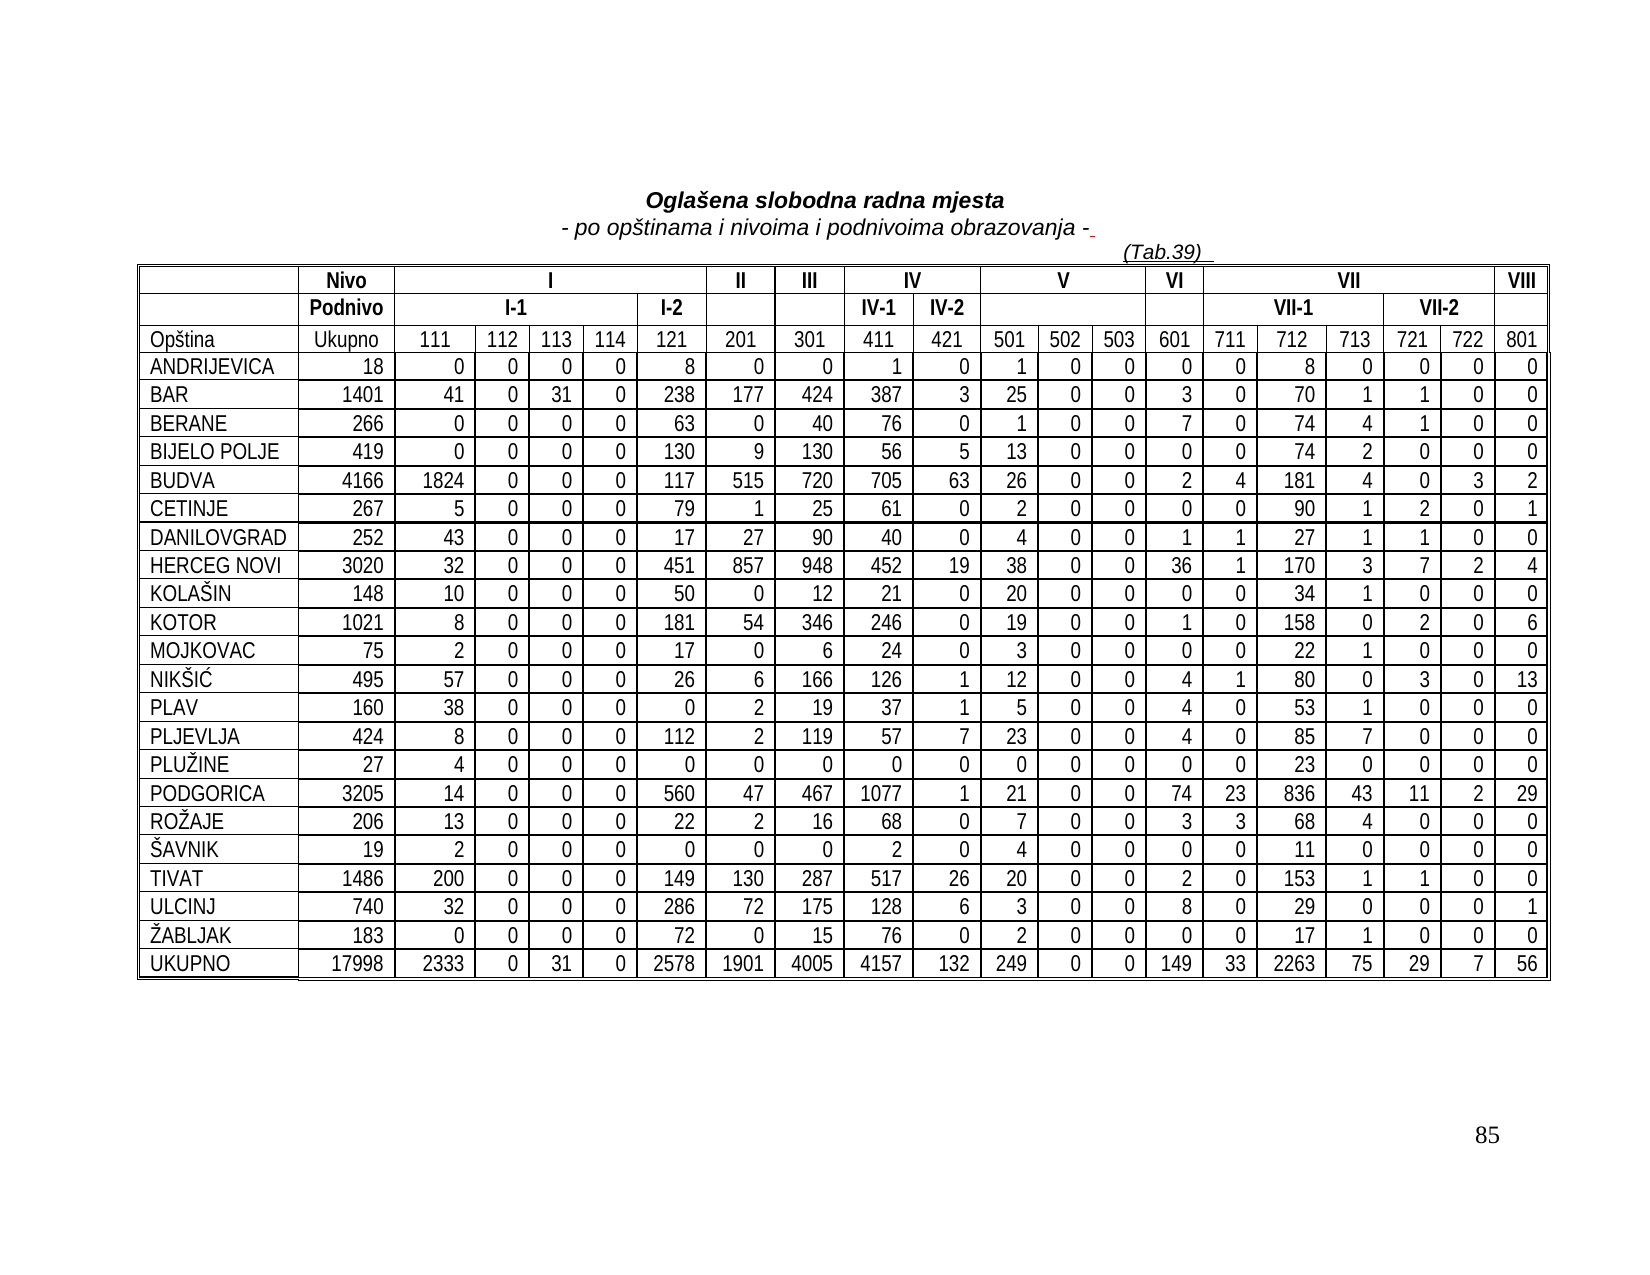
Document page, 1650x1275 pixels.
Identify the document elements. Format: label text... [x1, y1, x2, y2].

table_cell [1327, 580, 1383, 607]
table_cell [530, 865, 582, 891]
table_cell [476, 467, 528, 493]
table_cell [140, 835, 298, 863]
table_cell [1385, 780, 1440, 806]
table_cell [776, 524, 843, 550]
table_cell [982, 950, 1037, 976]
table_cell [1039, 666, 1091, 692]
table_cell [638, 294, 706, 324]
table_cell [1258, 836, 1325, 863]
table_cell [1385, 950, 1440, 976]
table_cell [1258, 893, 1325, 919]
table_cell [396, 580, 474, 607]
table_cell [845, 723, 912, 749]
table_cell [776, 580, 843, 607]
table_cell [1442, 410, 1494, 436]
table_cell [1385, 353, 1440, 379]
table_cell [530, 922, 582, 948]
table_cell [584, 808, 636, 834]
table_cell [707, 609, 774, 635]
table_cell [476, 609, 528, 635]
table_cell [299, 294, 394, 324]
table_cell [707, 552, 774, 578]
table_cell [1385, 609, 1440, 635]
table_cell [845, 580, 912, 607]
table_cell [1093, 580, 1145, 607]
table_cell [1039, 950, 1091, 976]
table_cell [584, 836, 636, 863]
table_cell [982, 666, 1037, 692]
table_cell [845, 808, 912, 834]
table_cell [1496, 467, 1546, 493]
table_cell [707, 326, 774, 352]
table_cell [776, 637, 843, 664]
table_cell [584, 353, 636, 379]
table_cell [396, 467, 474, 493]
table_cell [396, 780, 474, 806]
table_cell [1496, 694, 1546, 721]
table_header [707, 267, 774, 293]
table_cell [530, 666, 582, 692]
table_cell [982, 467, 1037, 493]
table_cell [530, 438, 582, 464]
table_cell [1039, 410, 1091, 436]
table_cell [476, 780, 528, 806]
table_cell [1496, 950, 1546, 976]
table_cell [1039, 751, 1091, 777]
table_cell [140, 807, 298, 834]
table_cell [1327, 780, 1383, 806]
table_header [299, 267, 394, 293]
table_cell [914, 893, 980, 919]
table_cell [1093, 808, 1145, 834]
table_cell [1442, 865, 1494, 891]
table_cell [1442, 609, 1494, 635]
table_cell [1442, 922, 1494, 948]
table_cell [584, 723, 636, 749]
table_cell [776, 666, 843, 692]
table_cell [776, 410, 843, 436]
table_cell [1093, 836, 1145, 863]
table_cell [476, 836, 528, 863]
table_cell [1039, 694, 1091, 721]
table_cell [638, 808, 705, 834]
text (Tab.39) [750, 240, 1500, 264]
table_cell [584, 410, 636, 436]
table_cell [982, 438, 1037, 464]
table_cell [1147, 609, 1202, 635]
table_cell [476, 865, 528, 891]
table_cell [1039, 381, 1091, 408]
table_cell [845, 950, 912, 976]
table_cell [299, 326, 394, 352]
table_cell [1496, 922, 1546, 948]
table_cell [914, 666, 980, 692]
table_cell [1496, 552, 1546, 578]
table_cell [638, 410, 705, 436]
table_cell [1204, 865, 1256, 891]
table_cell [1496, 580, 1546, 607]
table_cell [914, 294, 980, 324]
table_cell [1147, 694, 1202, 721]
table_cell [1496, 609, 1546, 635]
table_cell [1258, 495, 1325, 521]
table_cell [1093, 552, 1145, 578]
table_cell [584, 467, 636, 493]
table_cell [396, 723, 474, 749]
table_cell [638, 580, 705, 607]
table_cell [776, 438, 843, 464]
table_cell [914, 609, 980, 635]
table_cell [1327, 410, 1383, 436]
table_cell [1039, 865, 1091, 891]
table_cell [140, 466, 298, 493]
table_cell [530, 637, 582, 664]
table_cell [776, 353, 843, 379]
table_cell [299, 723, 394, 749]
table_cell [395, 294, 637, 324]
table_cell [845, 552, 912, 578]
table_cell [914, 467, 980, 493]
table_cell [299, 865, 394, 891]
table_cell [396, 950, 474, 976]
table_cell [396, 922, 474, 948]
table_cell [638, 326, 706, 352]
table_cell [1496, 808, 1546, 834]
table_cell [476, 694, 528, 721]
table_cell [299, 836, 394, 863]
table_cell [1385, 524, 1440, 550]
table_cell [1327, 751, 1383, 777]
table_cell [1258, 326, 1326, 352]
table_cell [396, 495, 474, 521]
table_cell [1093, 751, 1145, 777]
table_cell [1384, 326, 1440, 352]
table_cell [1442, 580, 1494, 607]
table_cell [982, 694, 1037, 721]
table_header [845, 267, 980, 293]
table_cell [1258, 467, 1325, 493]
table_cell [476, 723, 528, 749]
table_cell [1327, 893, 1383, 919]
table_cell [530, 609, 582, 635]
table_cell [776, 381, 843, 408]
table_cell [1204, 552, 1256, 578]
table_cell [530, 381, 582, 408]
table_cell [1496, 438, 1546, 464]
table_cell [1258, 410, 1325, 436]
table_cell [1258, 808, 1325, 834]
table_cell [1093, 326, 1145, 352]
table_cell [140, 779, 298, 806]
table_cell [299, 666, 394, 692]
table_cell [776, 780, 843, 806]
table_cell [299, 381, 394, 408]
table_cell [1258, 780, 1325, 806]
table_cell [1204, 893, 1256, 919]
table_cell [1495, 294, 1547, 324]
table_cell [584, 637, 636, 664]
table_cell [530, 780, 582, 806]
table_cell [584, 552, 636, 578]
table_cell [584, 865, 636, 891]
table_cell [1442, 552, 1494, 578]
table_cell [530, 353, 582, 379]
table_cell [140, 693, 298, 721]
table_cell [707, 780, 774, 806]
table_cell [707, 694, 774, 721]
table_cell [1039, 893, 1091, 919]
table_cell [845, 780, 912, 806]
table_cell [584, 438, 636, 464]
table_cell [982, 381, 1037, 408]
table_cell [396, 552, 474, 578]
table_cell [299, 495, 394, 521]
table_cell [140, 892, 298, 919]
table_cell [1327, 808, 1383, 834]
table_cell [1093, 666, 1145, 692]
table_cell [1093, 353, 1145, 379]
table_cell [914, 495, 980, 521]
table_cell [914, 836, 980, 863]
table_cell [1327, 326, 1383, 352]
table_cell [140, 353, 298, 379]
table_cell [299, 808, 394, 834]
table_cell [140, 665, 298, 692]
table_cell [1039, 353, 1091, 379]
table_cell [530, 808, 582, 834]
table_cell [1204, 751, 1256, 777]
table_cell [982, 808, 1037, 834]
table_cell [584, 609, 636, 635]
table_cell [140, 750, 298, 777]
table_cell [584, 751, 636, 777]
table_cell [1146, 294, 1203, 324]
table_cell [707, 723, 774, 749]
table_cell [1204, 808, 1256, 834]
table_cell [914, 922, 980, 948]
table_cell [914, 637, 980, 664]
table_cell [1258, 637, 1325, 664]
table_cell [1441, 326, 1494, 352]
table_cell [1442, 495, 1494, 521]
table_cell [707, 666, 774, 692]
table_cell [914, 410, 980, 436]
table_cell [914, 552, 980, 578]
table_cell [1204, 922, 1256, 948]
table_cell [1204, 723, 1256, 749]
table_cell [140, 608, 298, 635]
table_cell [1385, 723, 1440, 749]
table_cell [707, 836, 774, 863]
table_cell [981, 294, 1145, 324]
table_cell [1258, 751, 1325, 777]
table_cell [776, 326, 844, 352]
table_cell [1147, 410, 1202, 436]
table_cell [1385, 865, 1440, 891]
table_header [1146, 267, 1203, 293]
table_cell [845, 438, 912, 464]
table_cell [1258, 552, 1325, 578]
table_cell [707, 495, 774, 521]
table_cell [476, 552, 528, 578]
text Oglašena slobodna radna mjesta [150, 187, 1500, 213]
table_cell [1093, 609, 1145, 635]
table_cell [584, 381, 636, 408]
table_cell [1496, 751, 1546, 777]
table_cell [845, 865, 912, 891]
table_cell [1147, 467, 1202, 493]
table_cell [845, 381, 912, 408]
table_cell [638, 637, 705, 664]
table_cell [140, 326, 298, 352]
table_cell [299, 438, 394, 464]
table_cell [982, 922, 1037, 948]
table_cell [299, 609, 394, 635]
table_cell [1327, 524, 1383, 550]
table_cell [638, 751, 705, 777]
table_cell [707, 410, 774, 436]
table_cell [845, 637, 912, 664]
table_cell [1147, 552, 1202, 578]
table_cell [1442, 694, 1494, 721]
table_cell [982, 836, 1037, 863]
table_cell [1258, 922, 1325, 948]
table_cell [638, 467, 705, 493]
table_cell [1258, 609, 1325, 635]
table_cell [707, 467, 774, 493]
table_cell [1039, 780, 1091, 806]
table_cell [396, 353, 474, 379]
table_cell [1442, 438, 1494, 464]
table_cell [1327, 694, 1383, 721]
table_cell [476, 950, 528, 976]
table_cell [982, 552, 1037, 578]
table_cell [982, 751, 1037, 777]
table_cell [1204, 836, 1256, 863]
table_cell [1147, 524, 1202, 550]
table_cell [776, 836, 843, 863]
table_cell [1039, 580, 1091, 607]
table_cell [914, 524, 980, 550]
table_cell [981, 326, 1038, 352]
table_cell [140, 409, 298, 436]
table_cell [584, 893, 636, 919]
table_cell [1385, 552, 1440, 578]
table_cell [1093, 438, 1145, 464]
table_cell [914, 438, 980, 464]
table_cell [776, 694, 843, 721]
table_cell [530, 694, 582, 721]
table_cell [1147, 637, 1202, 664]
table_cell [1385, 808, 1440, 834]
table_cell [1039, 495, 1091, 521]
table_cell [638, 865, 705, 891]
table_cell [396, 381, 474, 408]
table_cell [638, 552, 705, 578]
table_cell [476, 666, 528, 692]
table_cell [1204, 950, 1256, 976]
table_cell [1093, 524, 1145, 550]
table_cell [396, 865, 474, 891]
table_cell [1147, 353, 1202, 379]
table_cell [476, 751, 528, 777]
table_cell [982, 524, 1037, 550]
text - po opštinama i nivoima i podnivoima obrazovanja - [150, 213, 1500, 240]
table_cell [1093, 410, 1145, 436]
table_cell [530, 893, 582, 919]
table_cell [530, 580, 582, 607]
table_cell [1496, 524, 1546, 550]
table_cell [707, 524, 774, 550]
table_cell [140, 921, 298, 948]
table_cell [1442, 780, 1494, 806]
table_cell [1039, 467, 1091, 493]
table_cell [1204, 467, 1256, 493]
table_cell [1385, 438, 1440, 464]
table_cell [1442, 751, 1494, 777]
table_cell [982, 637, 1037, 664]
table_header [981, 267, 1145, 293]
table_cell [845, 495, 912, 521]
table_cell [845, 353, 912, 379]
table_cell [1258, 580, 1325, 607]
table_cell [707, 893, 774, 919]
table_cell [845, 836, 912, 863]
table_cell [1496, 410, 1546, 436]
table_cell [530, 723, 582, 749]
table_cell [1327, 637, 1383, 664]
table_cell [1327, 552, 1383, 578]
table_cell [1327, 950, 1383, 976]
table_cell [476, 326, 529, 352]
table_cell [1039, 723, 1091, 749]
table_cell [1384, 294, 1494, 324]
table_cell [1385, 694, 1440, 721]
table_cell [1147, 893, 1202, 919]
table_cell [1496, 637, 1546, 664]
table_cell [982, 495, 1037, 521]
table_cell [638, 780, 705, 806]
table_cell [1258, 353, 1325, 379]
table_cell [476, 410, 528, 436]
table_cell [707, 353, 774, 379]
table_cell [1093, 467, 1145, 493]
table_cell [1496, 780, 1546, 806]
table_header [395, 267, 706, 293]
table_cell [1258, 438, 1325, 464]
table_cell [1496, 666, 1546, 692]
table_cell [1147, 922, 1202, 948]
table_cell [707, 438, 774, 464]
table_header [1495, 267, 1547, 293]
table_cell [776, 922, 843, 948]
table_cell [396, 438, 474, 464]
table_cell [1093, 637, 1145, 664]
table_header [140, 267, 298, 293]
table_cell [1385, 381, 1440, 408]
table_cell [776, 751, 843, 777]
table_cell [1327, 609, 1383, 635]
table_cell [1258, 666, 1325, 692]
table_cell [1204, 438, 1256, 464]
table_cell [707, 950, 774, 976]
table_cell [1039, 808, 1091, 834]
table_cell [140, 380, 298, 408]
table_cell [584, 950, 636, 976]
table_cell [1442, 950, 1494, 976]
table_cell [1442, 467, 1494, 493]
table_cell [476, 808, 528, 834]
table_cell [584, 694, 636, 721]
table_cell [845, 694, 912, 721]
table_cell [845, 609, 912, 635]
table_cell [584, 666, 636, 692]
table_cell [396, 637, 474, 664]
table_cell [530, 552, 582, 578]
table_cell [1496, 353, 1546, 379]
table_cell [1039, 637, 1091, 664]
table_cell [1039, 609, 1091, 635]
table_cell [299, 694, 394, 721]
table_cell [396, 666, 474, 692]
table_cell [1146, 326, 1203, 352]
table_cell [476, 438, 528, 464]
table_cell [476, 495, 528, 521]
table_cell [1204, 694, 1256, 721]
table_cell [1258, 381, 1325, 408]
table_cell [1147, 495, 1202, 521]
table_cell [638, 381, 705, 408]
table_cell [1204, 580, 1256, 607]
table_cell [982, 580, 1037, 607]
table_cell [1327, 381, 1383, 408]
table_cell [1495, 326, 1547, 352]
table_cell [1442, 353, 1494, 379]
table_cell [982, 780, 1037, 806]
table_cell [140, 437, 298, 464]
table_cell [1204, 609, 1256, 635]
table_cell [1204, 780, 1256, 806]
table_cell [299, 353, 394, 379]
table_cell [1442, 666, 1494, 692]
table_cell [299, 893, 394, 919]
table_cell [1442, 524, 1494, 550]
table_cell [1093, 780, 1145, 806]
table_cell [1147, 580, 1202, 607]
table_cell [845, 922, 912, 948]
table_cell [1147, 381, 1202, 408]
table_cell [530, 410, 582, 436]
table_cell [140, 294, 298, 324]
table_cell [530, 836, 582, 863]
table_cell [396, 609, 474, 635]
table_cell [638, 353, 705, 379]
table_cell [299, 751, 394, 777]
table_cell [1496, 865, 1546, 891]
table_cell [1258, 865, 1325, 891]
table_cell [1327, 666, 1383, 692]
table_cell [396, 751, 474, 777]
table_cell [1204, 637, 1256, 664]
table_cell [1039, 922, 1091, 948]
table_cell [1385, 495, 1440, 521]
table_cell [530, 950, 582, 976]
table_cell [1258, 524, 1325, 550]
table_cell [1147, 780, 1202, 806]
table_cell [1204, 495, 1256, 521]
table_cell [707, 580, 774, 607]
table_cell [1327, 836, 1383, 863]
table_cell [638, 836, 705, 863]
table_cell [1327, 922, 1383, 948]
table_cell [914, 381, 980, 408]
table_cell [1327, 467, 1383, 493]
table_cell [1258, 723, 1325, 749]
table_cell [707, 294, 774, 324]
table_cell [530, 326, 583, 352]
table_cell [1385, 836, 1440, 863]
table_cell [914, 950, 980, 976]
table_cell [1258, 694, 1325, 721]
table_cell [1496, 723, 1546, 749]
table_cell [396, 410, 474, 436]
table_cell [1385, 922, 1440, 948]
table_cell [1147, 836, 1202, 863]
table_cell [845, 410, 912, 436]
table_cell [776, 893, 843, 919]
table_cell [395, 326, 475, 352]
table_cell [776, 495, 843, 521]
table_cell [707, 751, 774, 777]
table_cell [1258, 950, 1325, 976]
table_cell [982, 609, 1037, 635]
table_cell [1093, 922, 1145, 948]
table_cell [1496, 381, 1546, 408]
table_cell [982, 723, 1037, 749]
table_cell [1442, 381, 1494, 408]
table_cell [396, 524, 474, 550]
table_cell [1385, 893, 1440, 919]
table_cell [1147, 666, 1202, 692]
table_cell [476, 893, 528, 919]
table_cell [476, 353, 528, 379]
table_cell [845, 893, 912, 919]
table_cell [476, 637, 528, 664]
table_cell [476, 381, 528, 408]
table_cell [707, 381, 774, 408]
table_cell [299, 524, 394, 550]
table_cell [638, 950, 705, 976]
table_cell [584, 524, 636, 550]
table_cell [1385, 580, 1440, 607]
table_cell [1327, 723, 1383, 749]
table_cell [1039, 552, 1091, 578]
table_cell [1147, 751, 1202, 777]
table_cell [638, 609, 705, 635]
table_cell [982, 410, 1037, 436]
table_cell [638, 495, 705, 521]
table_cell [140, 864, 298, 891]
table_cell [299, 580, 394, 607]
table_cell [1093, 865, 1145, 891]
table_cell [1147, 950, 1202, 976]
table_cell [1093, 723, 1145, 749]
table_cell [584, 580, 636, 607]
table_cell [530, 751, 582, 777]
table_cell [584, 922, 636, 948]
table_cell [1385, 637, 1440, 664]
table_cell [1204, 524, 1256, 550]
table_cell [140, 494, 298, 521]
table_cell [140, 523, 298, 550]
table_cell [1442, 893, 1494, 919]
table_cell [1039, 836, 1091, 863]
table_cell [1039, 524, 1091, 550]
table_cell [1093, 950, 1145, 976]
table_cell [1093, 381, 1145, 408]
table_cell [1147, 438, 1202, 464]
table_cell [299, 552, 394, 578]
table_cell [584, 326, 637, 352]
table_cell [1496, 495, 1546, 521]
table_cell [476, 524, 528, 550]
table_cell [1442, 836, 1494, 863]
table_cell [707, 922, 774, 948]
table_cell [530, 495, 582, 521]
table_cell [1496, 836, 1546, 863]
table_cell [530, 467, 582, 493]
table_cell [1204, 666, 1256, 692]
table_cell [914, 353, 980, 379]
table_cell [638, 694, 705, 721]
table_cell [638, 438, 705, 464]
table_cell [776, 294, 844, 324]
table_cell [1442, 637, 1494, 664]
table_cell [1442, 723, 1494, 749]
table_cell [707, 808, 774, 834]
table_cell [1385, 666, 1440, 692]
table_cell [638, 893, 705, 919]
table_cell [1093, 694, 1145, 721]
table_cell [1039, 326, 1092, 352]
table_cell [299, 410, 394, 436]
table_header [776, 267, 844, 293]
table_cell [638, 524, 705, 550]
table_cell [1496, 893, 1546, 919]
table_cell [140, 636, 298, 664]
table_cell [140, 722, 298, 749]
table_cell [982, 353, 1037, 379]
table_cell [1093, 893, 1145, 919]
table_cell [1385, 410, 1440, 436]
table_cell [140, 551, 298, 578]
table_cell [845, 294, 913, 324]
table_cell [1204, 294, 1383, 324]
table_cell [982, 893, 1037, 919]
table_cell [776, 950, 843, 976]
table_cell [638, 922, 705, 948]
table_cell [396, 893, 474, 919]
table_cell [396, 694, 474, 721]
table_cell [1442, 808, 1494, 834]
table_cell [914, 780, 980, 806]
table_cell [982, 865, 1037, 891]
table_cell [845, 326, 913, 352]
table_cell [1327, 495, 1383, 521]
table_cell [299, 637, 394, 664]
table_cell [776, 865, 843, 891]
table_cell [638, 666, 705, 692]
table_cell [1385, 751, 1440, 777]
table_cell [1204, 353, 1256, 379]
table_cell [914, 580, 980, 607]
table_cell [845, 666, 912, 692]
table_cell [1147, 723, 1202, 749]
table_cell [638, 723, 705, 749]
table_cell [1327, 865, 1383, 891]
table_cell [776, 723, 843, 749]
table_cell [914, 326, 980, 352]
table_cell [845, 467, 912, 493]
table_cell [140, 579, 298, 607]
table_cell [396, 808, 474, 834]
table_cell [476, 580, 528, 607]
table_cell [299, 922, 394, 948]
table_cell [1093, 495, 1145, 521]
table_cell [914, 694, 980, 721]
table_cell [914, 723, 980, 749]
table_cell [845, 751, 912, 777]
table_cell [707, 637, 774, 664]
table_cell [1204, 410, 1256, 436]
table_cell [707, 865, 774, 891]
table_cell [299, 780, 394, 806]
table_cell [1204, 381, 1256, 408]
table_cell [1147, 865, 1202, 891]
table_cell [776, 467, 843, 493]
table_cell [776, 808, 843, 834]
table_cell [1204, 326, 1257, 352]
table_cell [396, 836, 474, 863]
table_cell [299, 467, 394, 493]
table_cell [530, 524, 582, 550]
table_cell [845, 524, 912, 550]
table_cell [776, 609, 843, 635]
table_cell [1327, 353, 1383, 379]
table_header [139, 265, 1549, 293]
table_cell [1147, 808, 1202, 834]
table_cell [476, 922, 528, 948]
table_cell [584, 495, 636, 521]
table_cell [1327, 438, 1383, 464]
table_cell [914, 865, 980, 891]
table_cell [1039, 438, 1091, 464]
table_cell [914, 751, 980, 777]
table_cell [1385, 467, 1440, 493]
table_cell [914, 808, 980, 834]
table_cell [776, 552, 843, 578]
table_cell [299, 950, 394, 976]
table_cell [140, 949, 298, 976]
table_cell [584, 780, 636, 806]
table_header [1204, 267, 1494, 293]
